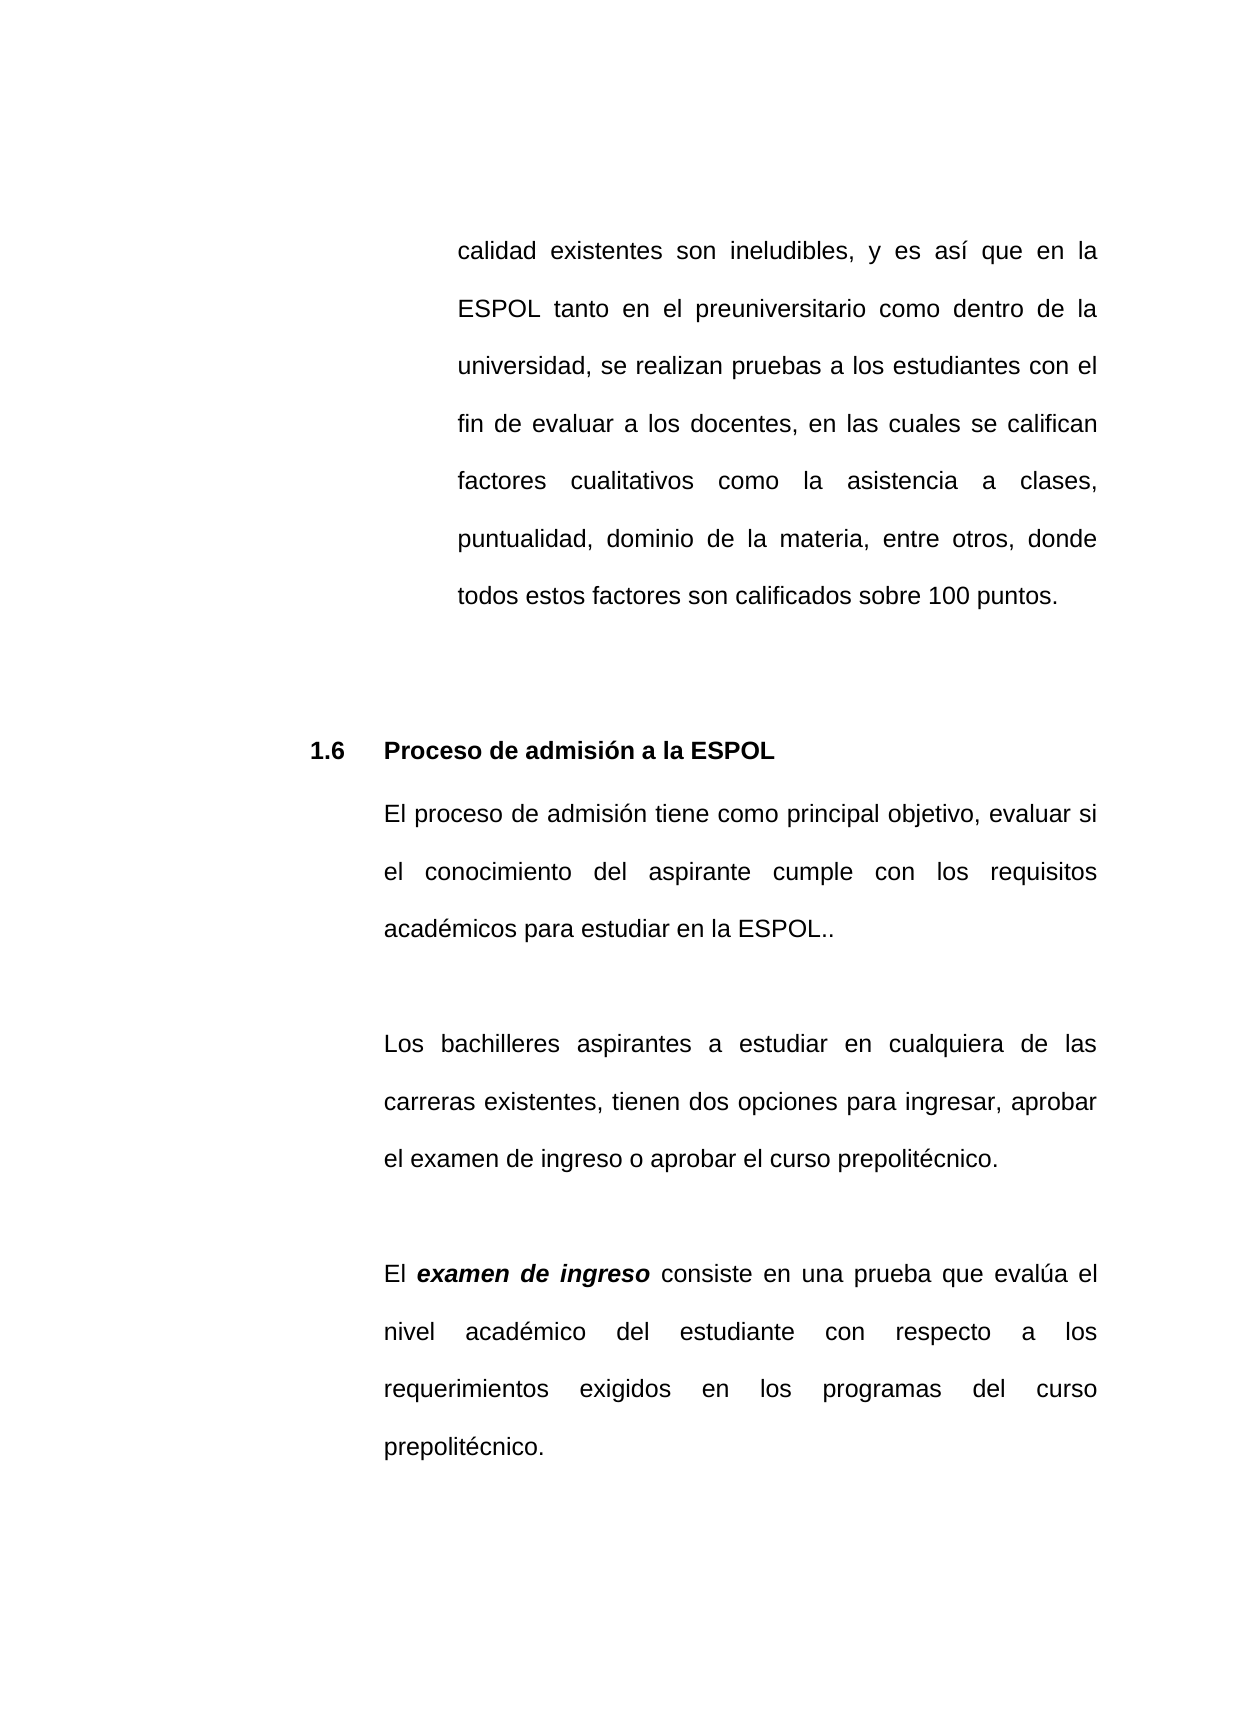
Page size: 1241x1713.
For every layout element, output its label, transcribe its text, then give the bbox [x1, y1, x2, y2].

text El examen de ingreso consiste en una prueba que evalúa el nivel académico del estudiante con respecto a los requerimientos exigidos en los programas del curso prepolitécnico. [384, 1259, 1098, 1461]
subtitle 1.6 Proceso de admisión a la ESPOL [236, 736, 1098, 764]
text El proceso de admisión tiene como principal objetivo, evaluar si el conocimiento del aspirante cumple con los requisitos académicos para estudiar en la ESPOL.. [384, 799, 1098, 943]
text Los bachilleres aspirantes a estudiar en cualquiera de las carreras existentes, tienen dos opciones para ingresar, aprobar el examen de ingreso o aprobar el curso prepolitécnico. [384, 1029, 1098, 1173]
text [457, 236, 1098, 610]
